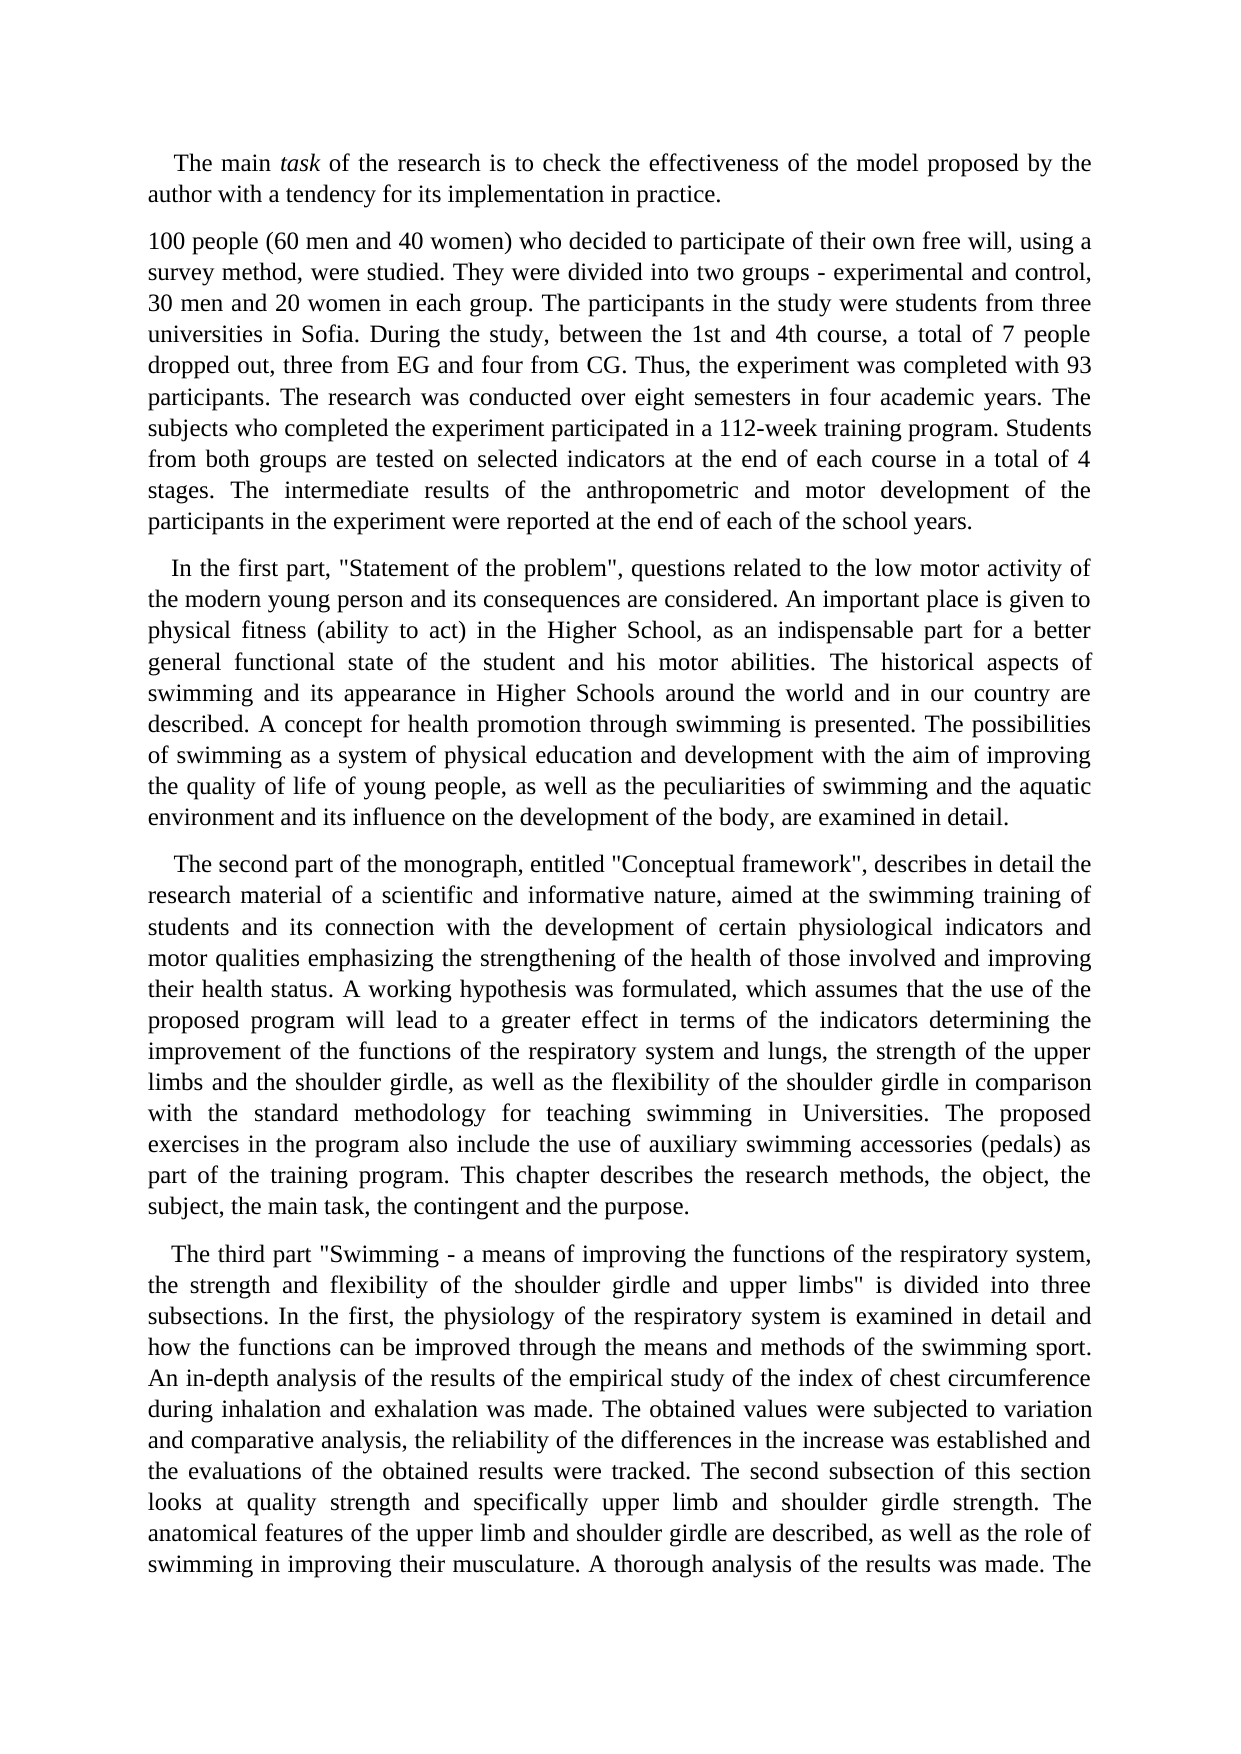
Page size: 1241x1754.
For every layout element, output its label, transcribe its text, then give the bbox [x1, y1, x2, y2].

text 100 people (60 men and 40 women) who decided to participate of their own free will, using a survey method, were studied. They were divided into two groups - experimental and control, 30 men and 20 women in each group. The participants in the study were students from three universities in Sofia. During the study, between the 1st and 4th course, a total of 7 people dropped out, three from EG and four from CG. Thus, the experiment was completed with 93 participants. The research was conducted over eight semesters in four academic years. The subjects who completed the experiment participated in a 112-week training program. Students from both groups are tested on selected indicators at the end of each course in a total of 4 stages. The intermediate results of the anthropometric and motor development of the participants in the experiment were reported at the end of each of the school years. [148, 226, 1093, 534]
text In the first part, "Statement of the problem", questions related to the low motor activity of the modern young person and its consequences are considered. An important place is given to physical fitness (ability to act) in the Higher School, as an indispensable part for a better general functional state of the student and his motor abilities. The historical aspects of swimming and its appearance in Higher Schools around the world and in our country are described. A concept for health promotion through swimming is presented. The possibilities of swimming as a system of physical education and development with the aim of improving the quality of life of young people, as well as the peculiarities of swimming and the aquatic environment and its influence on the development of the body, are examined in detail. [148, 553, 1093, 831]
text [148, 1239, 1093, 1578]
text The second part of the monograph, entitled "Conceptual framework", describes in detail the research material of a scientific and informative nature, aimed at the swimming training of students and its connection with the development of certain physiological indicators and motor qualities emphasizing the strengthening of the health of those involved and improving their health status. A working hypothesis was formulated, which assumes that the use of the proposed program will lead to a greater effect in terms of the indicators determining the improvement of the functions of the respiratory system and lungs, the strength of the upper limbs and the shoulder girdle, as well as the flexibility of the shoulder girdle in comparison with the standard methodology for teaching swimming in Universities. The proposed exercises in the program also include the use of auxiliary swimming accessories (pedals) as part of the training program. This chapter describes the research methods, the object, the subject, the main task, the contingent and the purpose. [148, 849, 1093, 1220]
text The main task of the research is to check the effectiveness of the model proposed by the author with a tendency for its implementation in practice. [148, 148, 1093, 207]
